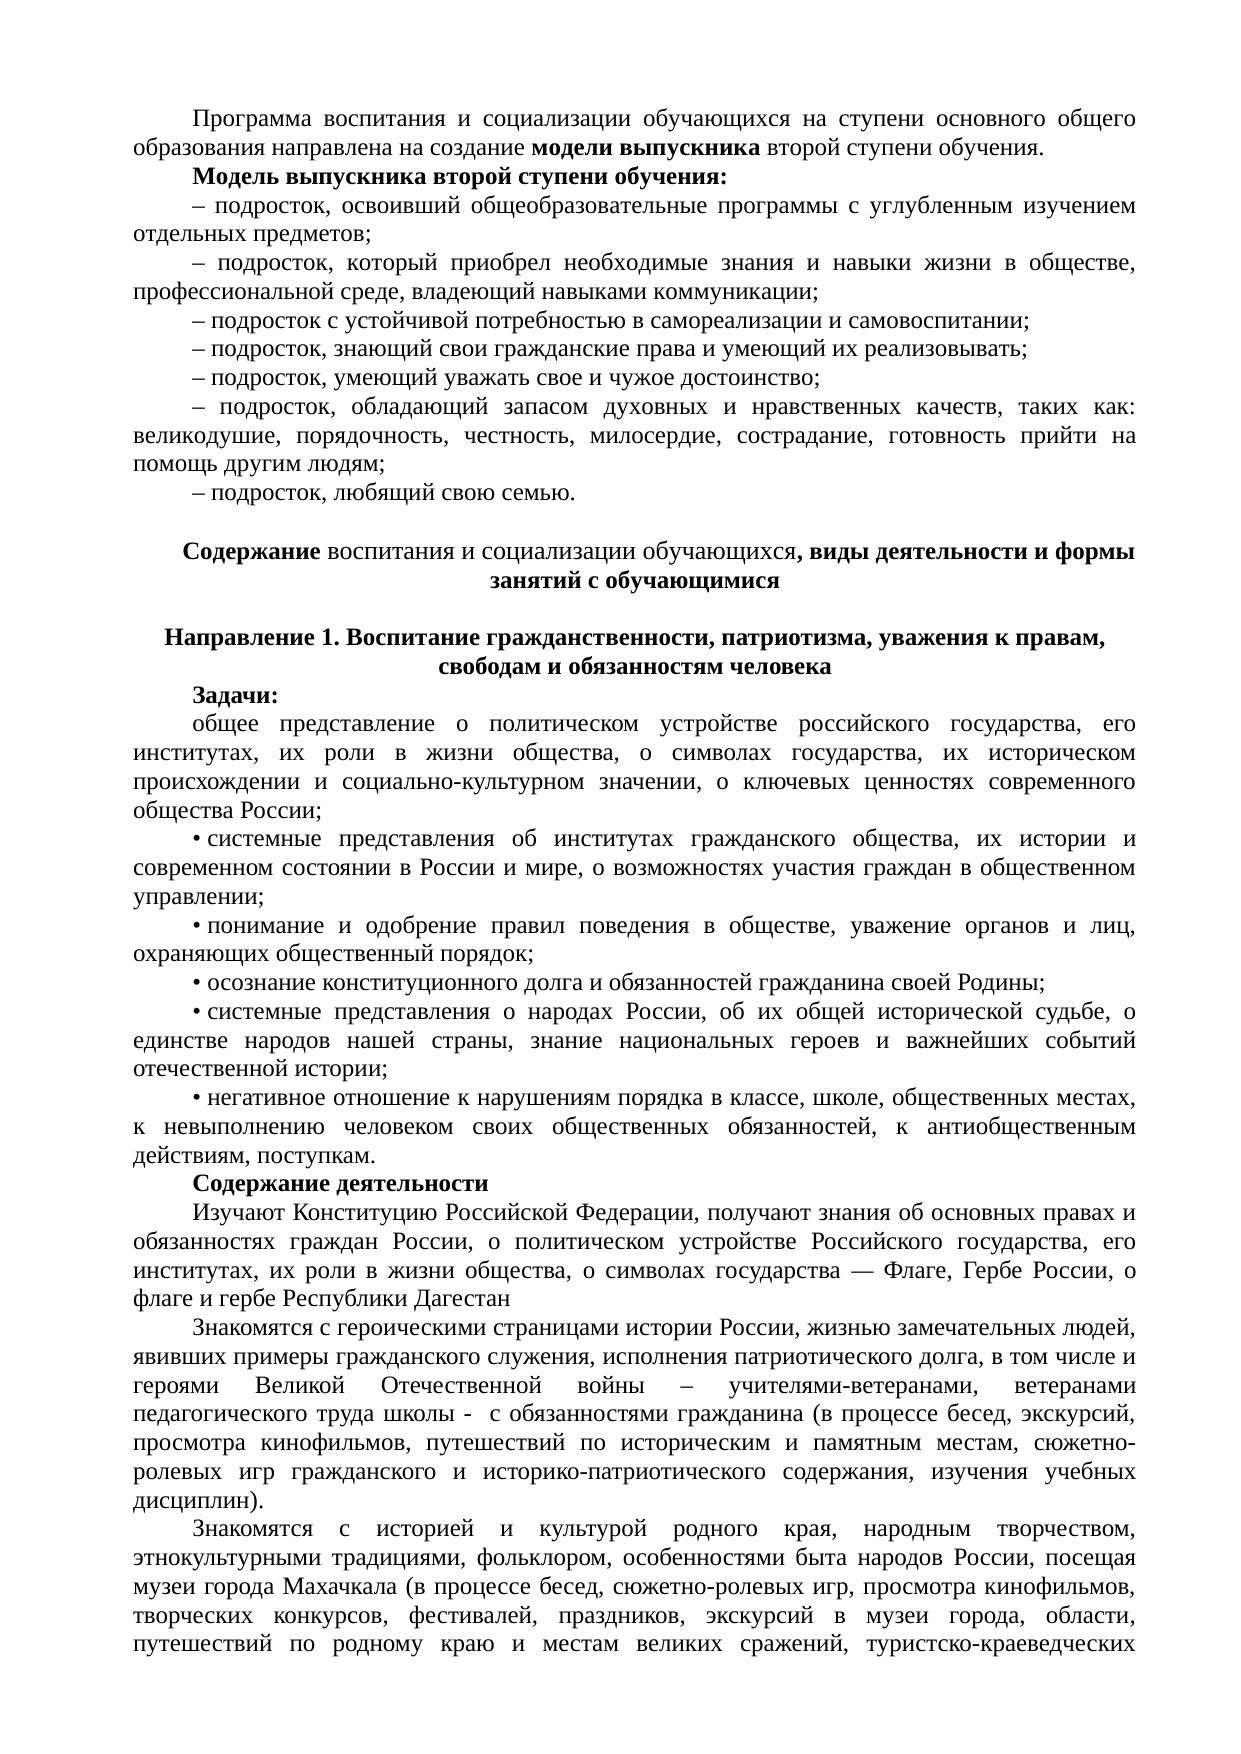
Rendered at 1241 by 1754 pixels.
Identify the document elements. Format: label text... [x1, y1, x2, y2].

text Программа воспитания и социализации обучающихся на ступени основного общего образования направлена на создание модели выпускника второй ступени обучения. [133, 103, 1137, 161]
text – подросток, знающий свои гражданские права и умеющий их реализовывать; [133, 333, 1137, 362]
text Задачи: [133, 680, 1137, 708]
text • осознание конституционного долга и обязанностей гражданина своей Родины; [133, 967, 1137, 996]
text • понимание и одобрение правил поведения в обществе, уважение органов и лиц, охраняющих общественный порядок; [133, 910, 1137, 967]
text Содержание деятельности [133, 1168, 1137, 1197]
text • системные представления об институтах гражданского общества, их истории и современном состоянии в России и мире, о возможностях участия граждан в общественном управлении; [133, 823, 1137, 910]
text – подросток, который приобрел необходимые знания и навыки жизни в обществе, профессиональной среде, владеющий навыками коммуникации; [133, 247, 1137, 305]
text – подросток, умеющий уважать свое и чужое достоинство; [133, 362, 1137, 391]
text • системные представления о народах России, об их общей исторической судьбе, о единстве народов нашей страны, знание национальных героев и важнейших событий отечественной истории; [133, 996, 1137, 1082]
text Модель выпускника второй ступени обучения: [133, 161, 1137, 190]
text – подросток, обладающий запасом духовных и нравственных качеств, таких как: великодушие, порядочность, честность, милосердие, сострадание, готовность прийти на помощь другим людям; [133, 391, 1137, 477]
text Направление 1. Воспитание гражданственности, патриотизма, уважения к правам, свободам и обязанностям человека [133, 622, 1137, 680]
text – подросток с устойчивой потребностью в самореализации и самовоспитании; [133, 305, 1137, 333]
text Изучают Конституцию Российской Федерации, получают знания об основных правах и обязанностях граждан России, о политическом устройстве Российского государства, его институтах, их роли в жизни общества, о символах государства — Флаге, Гербе России, о флаге и гербе Республики Дагестан [133, 1197, 1137, 1312]
text • негативное отношение к нарушениям порядка в классе, школе, общественных местах, к невыполнению человеком своих общественных обязанностей, к антиобщественным действиям, поступкам. [133, 1082, 1137, 1168]
text общее представление о политическом устройстве российского государства, его институтах, их роли в жизни общества, о символах государства, их историческом происхождении и социально-культурном значении, о ключевых ценностях современного общества России; [133, 708, 1137, 823]
text – подросток, освоивший общеобразовательные программы с углубленным изучением отдельных предметов; [133, 190, 1137, 247]
text – подросток, любящий свою семью. [133, 477, 1137, 506]
text Содержание воспитания и социализации обучающихся, виды деятельности и формы занятий с обучающимися [133, 535, 1137, 593]
text Знакомятся с героическими страницами истории России, жизнью замечательных людей, явивших примеры гражданского служения, исполнения патриотического долга, в том числе и героями Великой Отечественной войны – учителями-ветеранами, ветеранами педагогического труда школы - с обязанностями гражданина (в процессе бесед, экскурсий, просмотра кинофильмов, путешествий по историческим и памятным местам, сюжетно-ролевых игр гражданского и историко-патриотического содержания, изучения учебных дисциплин). [133, 1312, 1137, 1513]
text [133, 1513, 1137, 1657]
